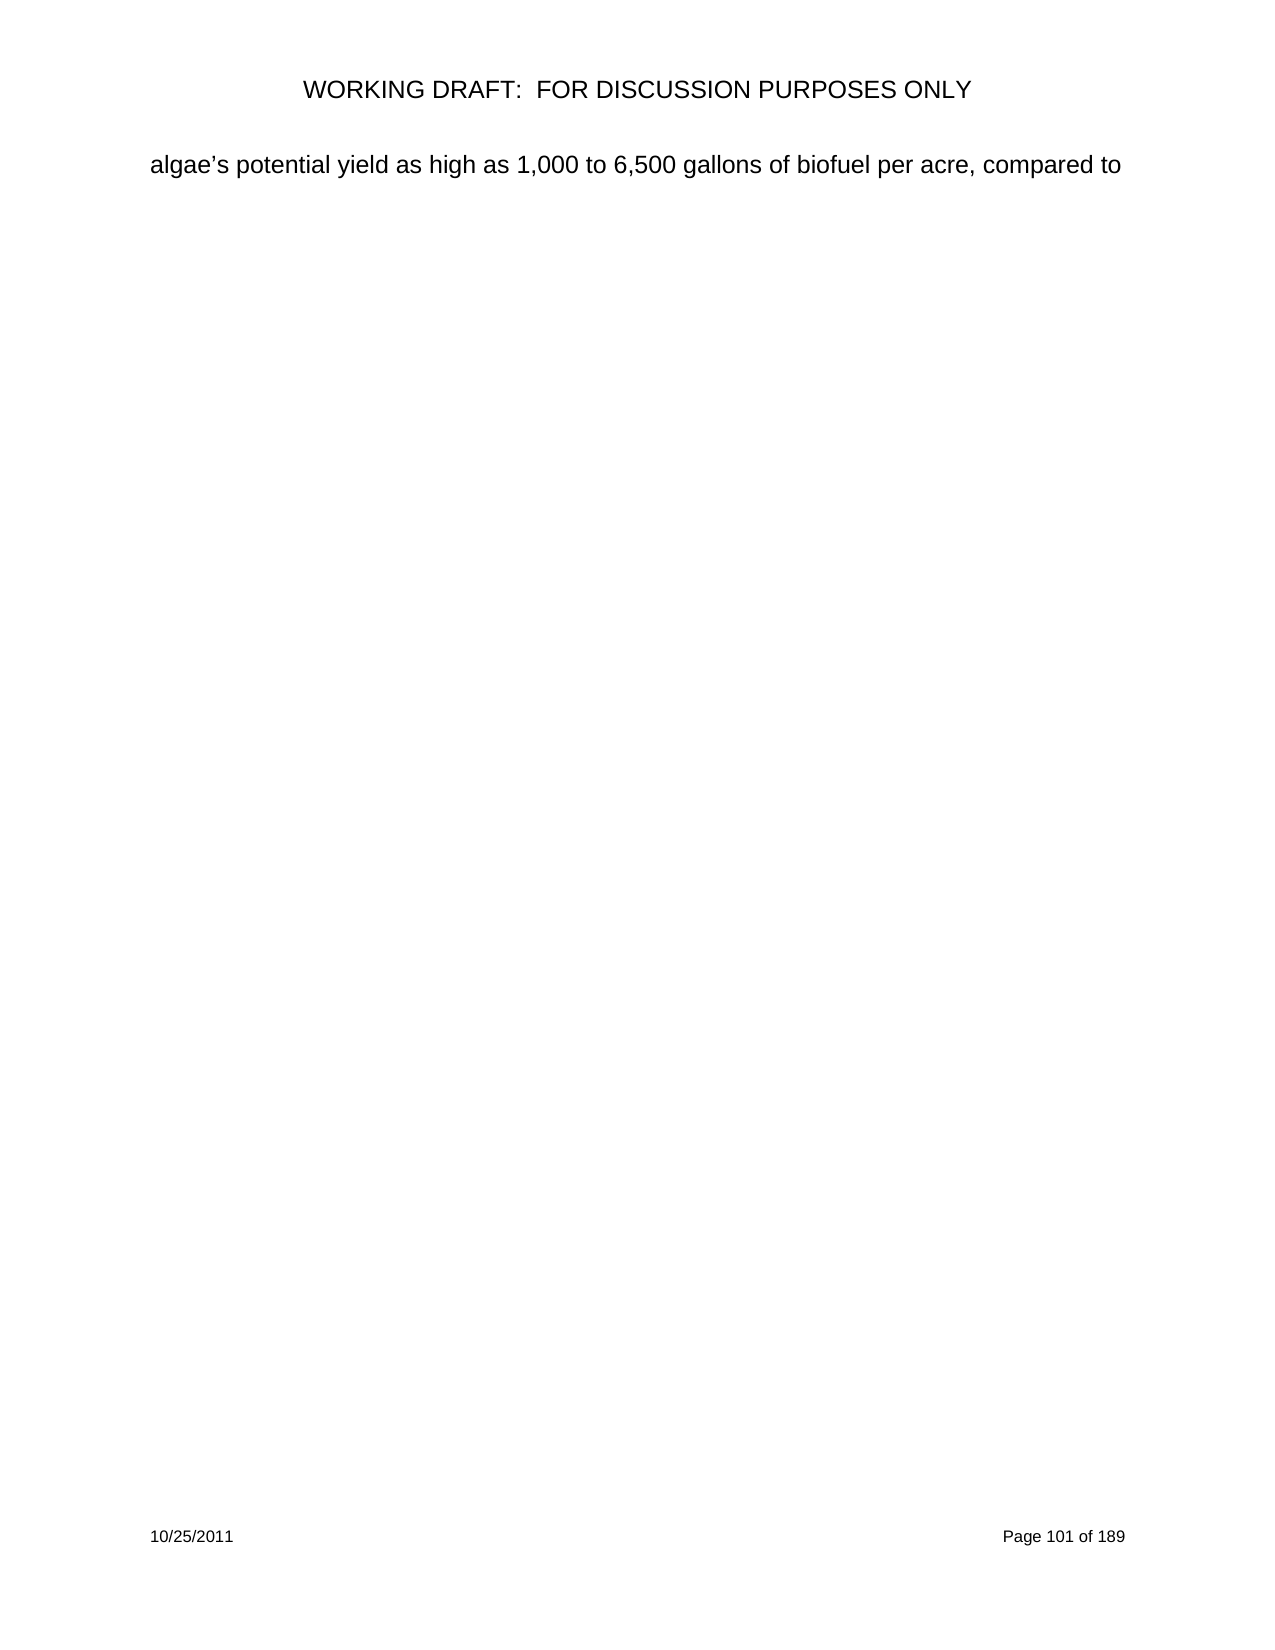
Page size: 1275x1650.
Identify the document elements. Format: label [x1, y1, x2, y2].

text [150, 150, 1125, 179]
